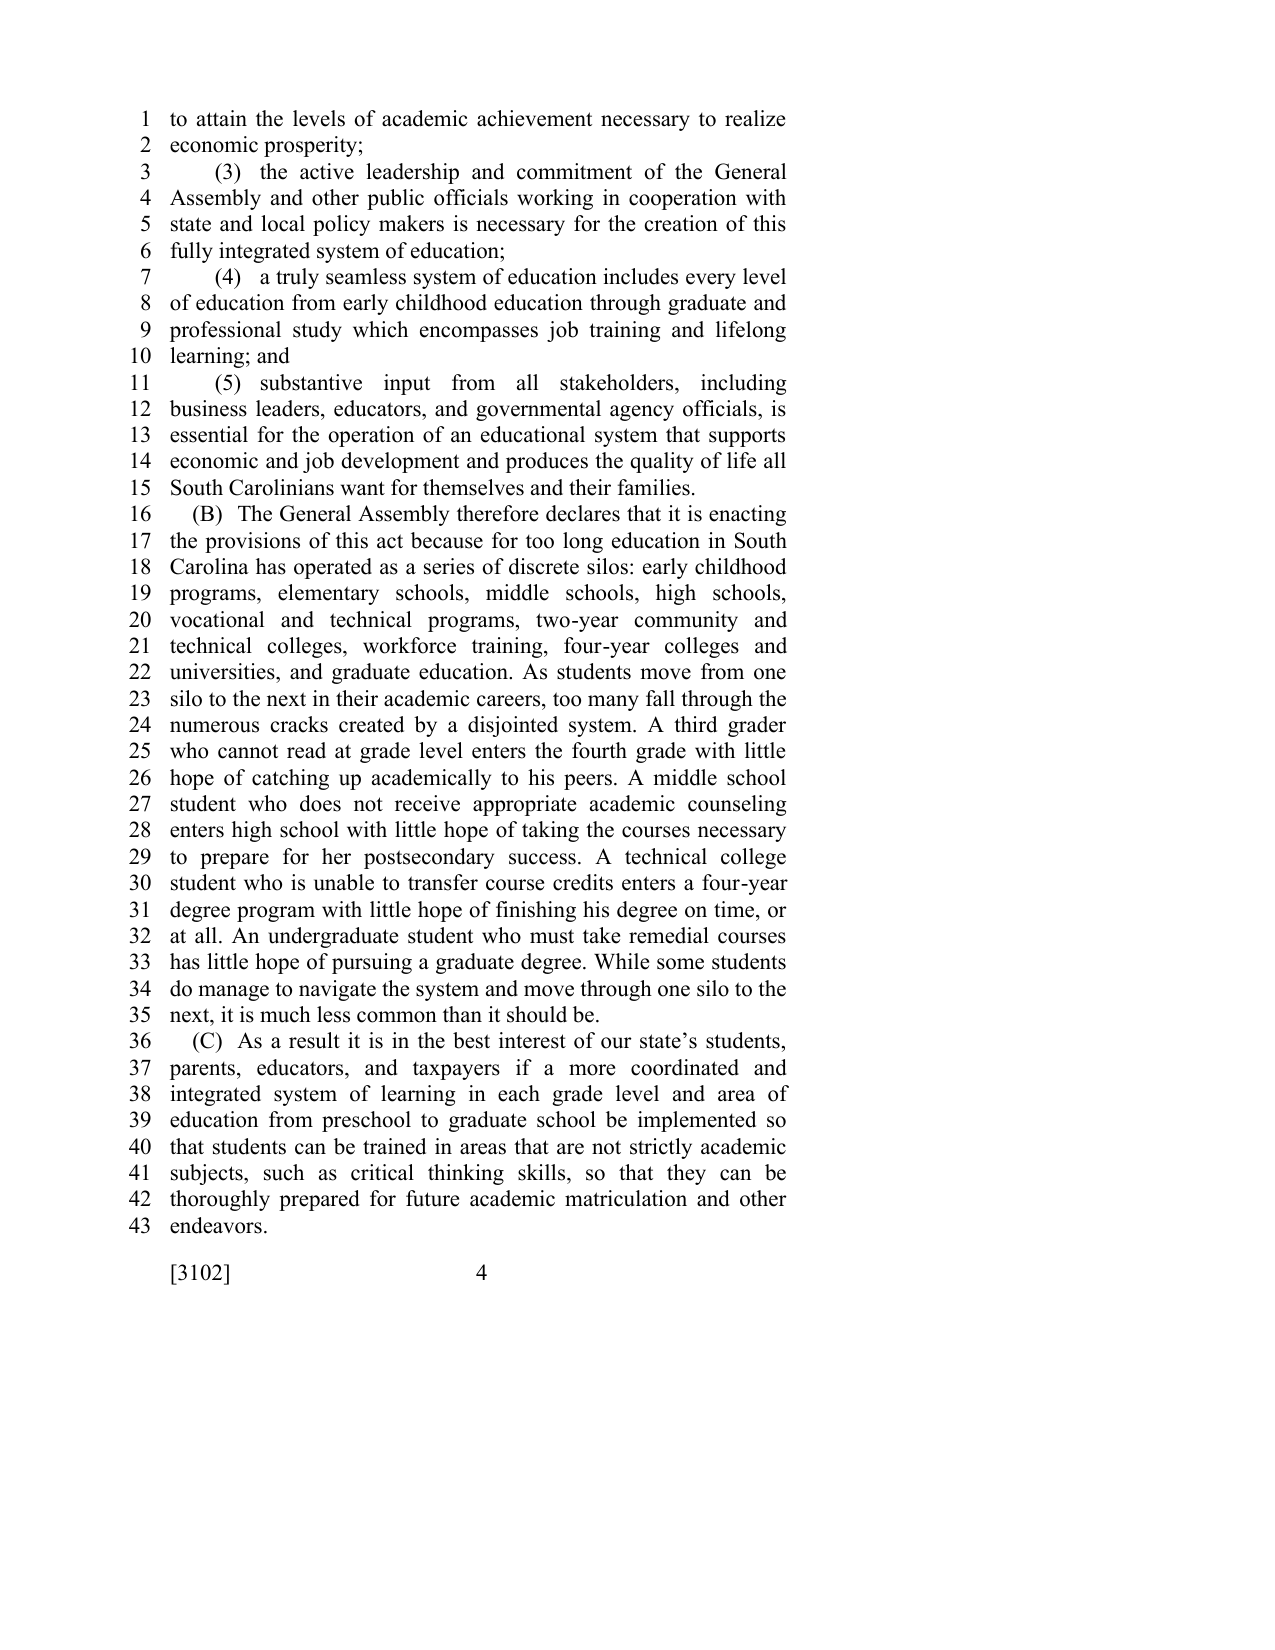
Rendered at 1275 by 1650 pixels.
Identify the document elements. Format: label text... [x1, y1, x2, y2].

text (4) a truly seamless system of education includes every level of education from early childhood education through graduate and professional study which encompasses job training and lifelong learning; and [169, 263, 787, 368]
text (B) The General Assembly therefore declares that it is enacting the provisions of this act because for too long education in South Carolina has operated as a series of discrete silos: early childhood programs, elementary schools, middle schools, high schools, vocational and technical programs, two-year community and technical colleges, workforce training, four-year colleges and universities, and graduate education. As students move from one silo to the next in their academic careers, too many fall through the numerous cracks created by a disjointed system. A third grader who cannot read at grade level enters the fourth grade with little hope of catching up academically to his peers. A middle school student who does not receive appropriate academic counseling enters high school with little hope of taking the courses necessary to prepare for her postsecondary success. A technical college student who is unable to transfer course credits enters a four-year degree program with little hope of finishing his degree on time, or at all. An undergraduate student who must take remedial courses has little hope of pursuing a graduate degree. While some students do manage to navigate the system and move through one silo to the next, it is much less common than it should be. [169, 500, 787, 1027]
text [169, 105, 787, 158]
text (5) substantive input from all stakeholders, including business leaders, educators, and governmental agency officials, is essential for the operation of an educational system that supports economic and job development and produces the quality of life all South Carolinians want for themselves and their families. [169, 368, 787, 500]
text (3) the active leadership and commitment of the General Assembly and other public officials working in cooperation with state and local policy makers is necessary for the creation of this fully integrated system of education; [169, 158, 787, 263]
text (C) As a result it is in the best interest of our state’s students, parents, educators, and taxpayers if a more coordinated and integrated system of learning in each grade level and area of education from preschool to graduate school be implemented so that students can be trained in areas that are not strictly academic subjects, such as critical thinking skills, so that they can be thoroughly prepared for future academic matriculation and other endeavors. [169, 1027, 787, 1238]
